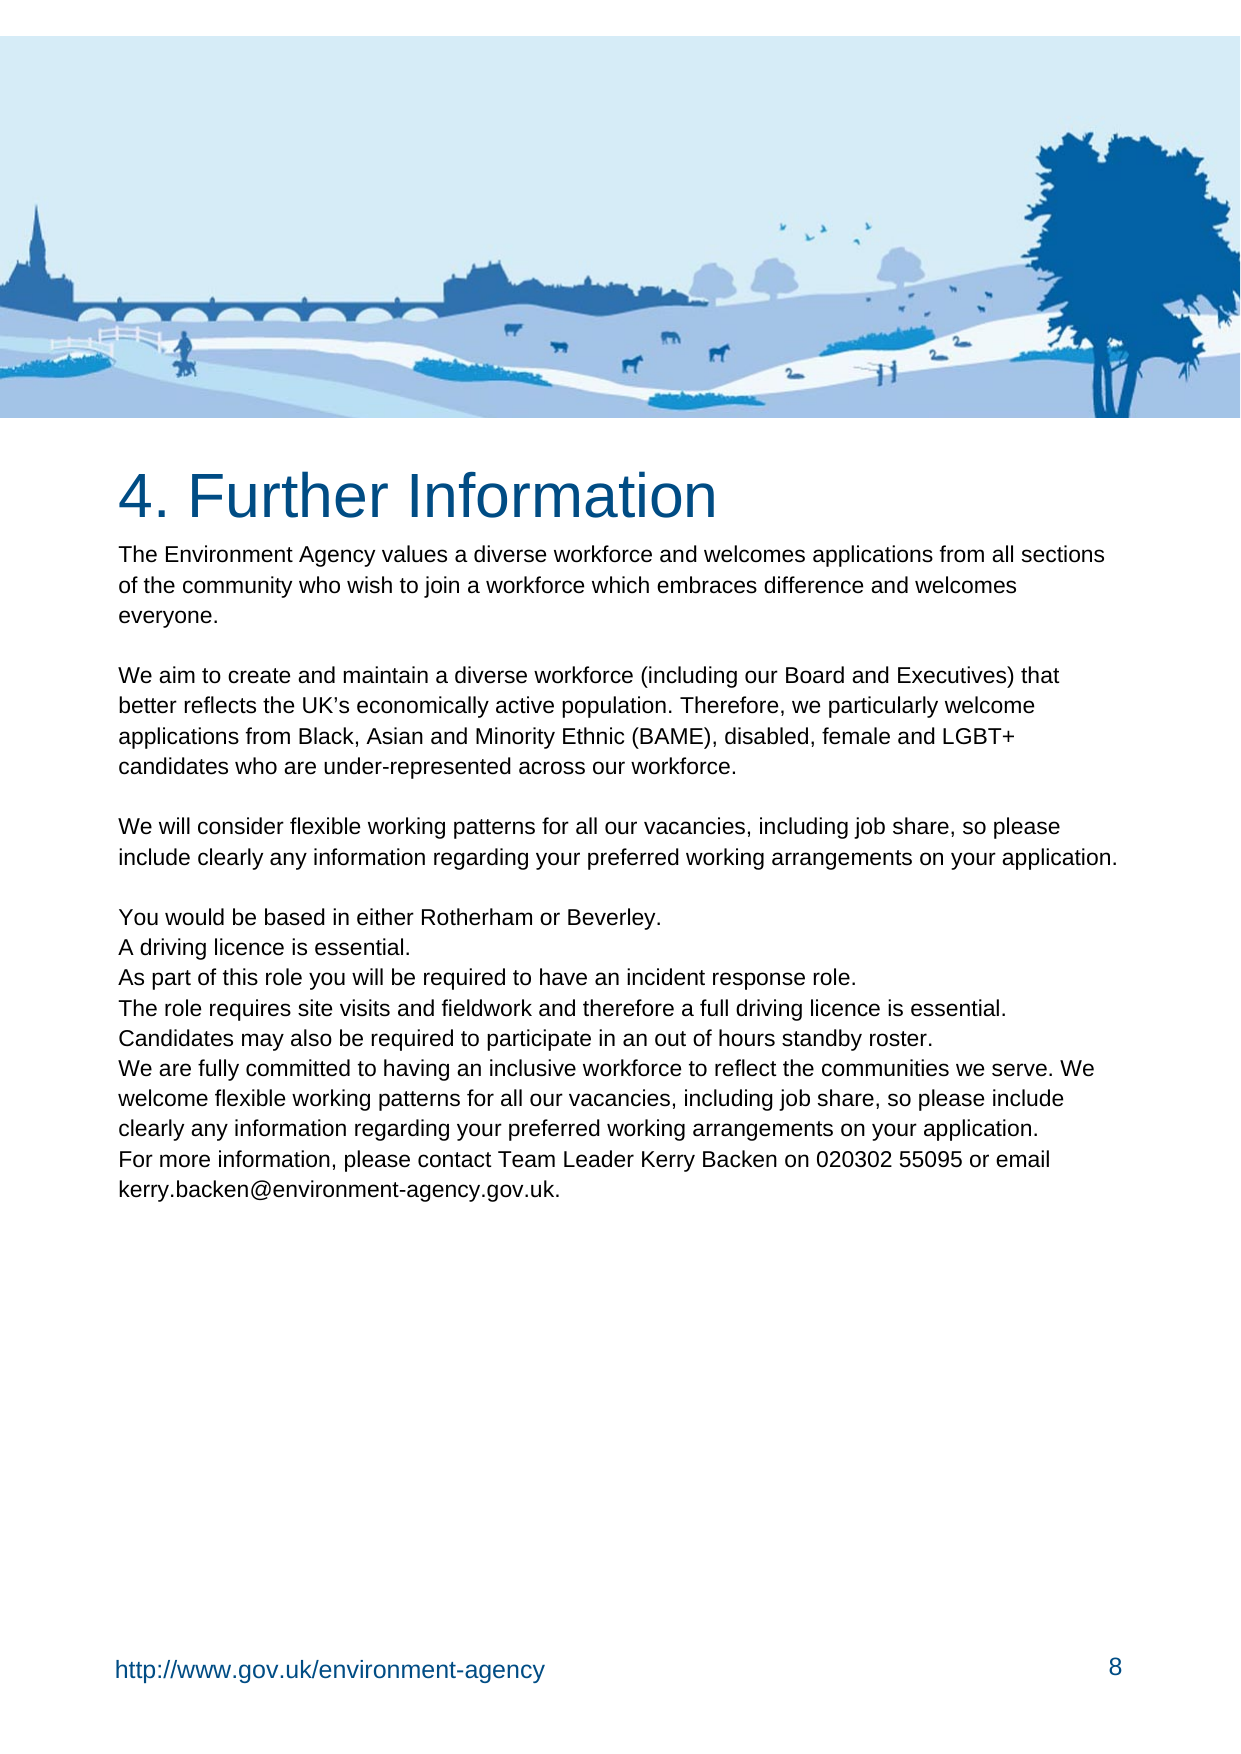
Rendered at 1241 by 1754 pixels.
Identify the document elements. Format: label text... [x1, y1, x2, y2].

text You would be based in either Rotherham or Beverley. [118, 904, 1122, 930]
text For more information, please contact Team Leader Kerry Backen on 020302 55095 or email kerry.backen@environment-agency.gov.uk. [118, 1146, 1122, 1202]
text A driving licence is essential. [118, 934, 1122, 960]
text As part of this role you will be required to have an incident response role. [118, 964, 1122, 991]
text We aim to create and maintain a diverse workforce (including our Board and Executives) that better reflects the UK’s economically active population. Therefore, we particularly welcome applications from Black, Asian and Minority Ethnic (BAME), disabled, female and LGBT+ candidates who are under-represented across our workforce. [118, 662, 1122, 779]
text 4. Further Information [118, 418, 1122, 531]
text The role requires site visits and fieldwork and therefore a full driving licence is essential. Candidates may also be required to participate in an out of hours standby roster. [118, 994, 1122, 1051]
text We will consider flexible working patterns for all our vacancies, including job share, so please include clearly any information regarding your preferred working arrangements on your application. [118, 813, 1122, 870]
text The Environment Agency values a diverse workforce and welcomes applications from all sections of the community who wish to join a workforce which embraces difference and welcomes everyone. [118, 541, 1122, 628]
picture [0, 36, 1241, 418]
text We are fully committed to having an inclusive workforce to reflect the communities we serve. We welcome flexible working patterns for all our vacancies, including job share, so please include clearly any information regarding your preferred working arrangements on your application. [118, 1055, 1122, 1142]
